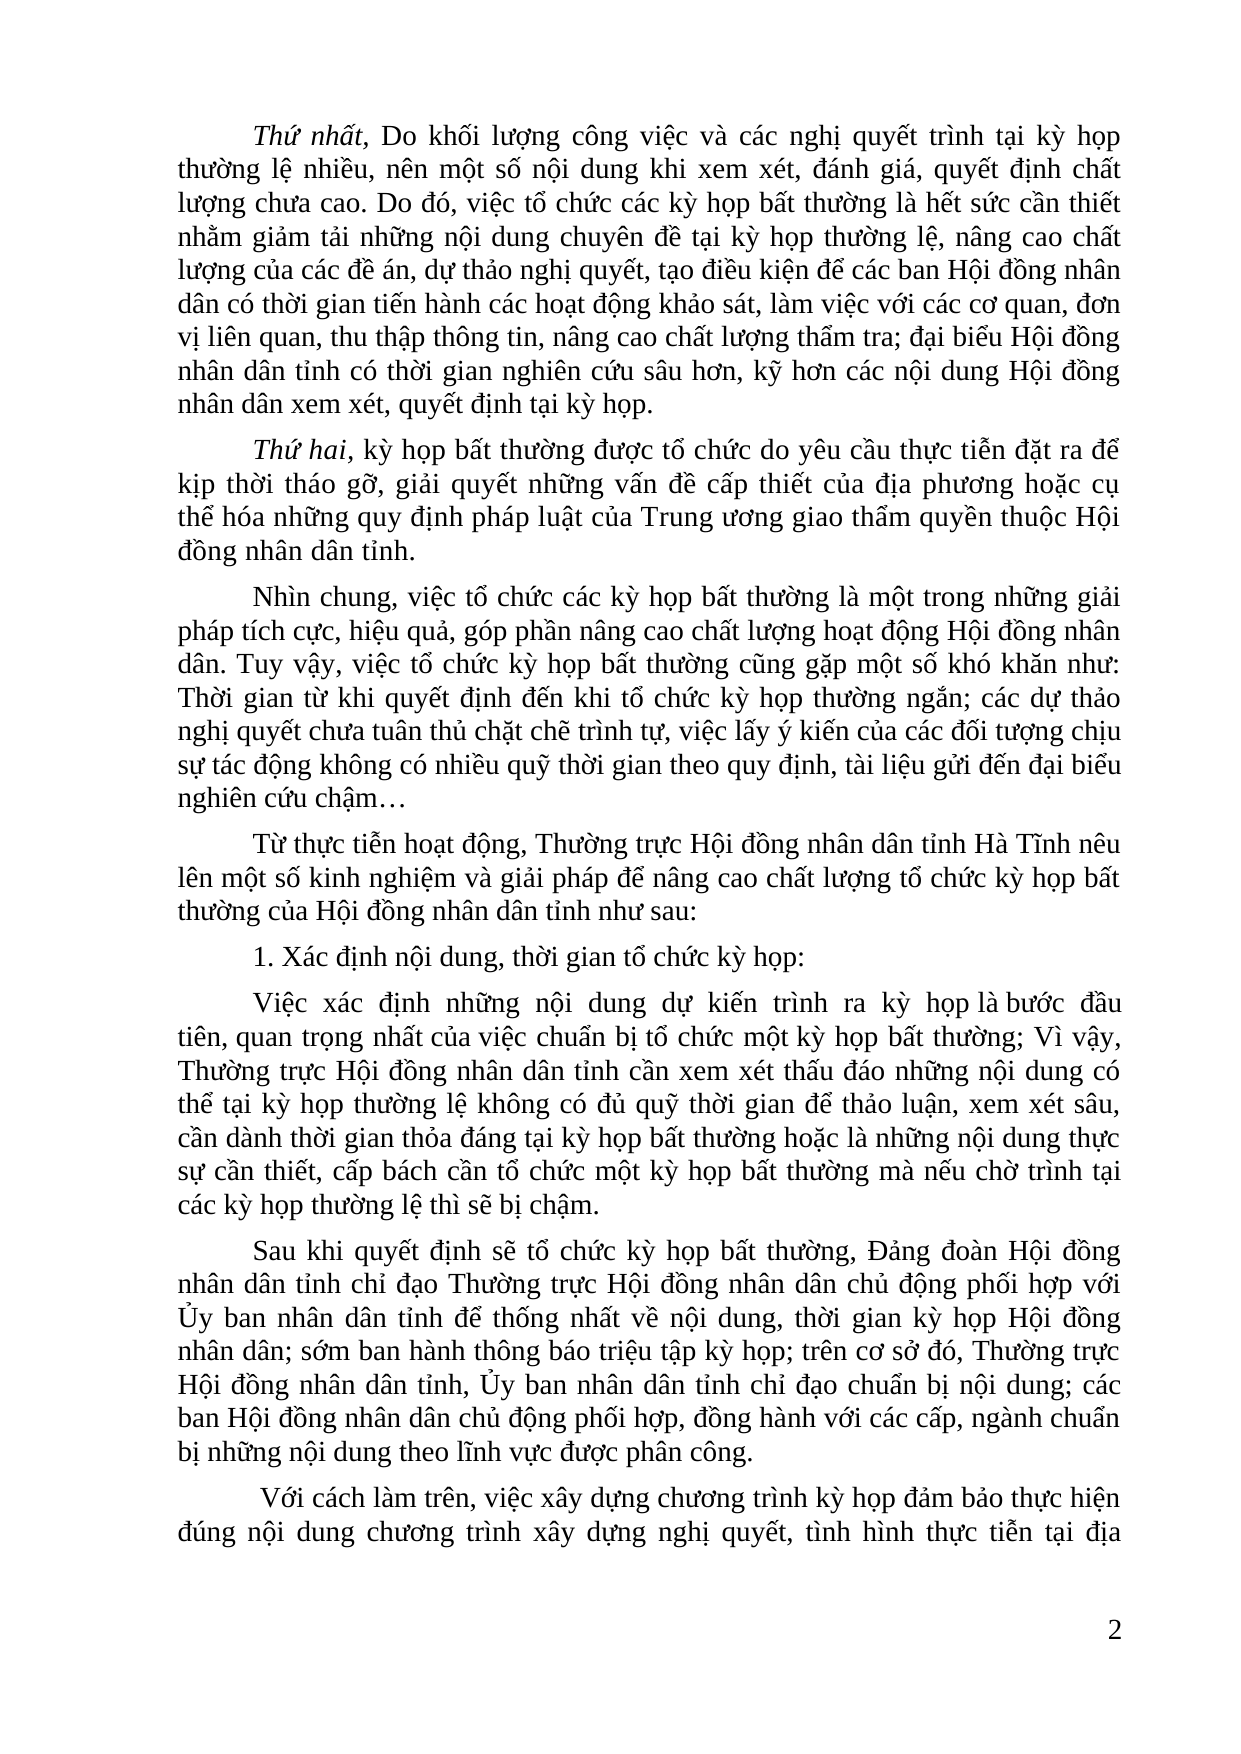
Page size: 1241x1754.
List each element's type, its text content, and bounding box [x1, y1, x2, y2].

text Thứ hai, kỳ họp bất thường được tổ chức do yêu cầu thực tiễn đặt ra để kịp thời tháo gỡ, giải quyết những vấn đề cấp thiết của địa phương hoặc cụ thể hóa những quy định pháp luật của Trung ương giao thẩm quyền thuộc Hội đồng nhân dân tỉnh. [177, 432, 1122, 567]
text Việc xác định những nội dung dự kiến trình ra kỳ họp là bước đầu tiên, quan trọng nhất của việc chuẩn bị tổ chức một kỳ họp bất thường; Vì vậy, Thường trực Hội đồng nhân dân tỉnh cần xem xét thấu đáo những nội dung có thể tại kỳ họp thường lệ không có đủ quỹ thời gian để thảo luận, xem xét sâu, cần dành thời gian thỏa đáng tại kỳ họp bất thường hoặc là những nội dung thực sự cần thiết, cấp bách cần tổ chức một kỳ họp bất thường mà nếu chờ trình tại các kỳ họp thường lệ thì sẽ bị chậm. [177, 986, 1122, 1220]
text Sau khi quyết định sẽ tổ chức kỳ họp bất thường, Đảng đoàn Hội đồng nhân dân tỉnh chỉ đạo Thường trực Hội đồng nhân dân chủ động phối hợp với Ủy ban nhân dân tỉnh để thống nhất về nội dung, thời gian kỳ họp Hội đồng nhân dân; sớm ban hành thông báo triệu tập kỳ họp; trên cơ sở đó, Thường trực Hội đồng nhân dân tỉnh, Ủy ban nhân dân tỉnh chỉ đạo chuẩn bị nội dung; các ban Hội đồng nhân dân chủ động phối hợp, đồng hành với các cấp, ngành chuẩn bị những nội dung theo lĩnh vực được phân công. [177, 1233, 1122, 1468]
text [177, 1480, 1122, 1547]
text Nhìn chung, việc tổ chức các kỳ họp bất thường là một trong những giải pháp tích cực, hiệu quả, góp phần nâng cao chất lượng hoạt động Hội đồng nhân dân. Tuy vậy, việc tổ chức kỳ họp bất thường cũng gặp một số khó khăn như: Thời gian từ khi quyết định đến khi tổ chức kỳ họp thường ngắn; các dự thảo nghị quyết chưa tuân thủ chặt chẽ trình tự, việc lấy ý kiến của các đối tượng chịu sự tác động không có nhiều quỹ thời gian theo quy định, tài liệu gửi đến đại biểu nghiên cứu chậm… [177, 579, 1122, 814]
text 1. Xác định nội dung, thời gian tổ chức kỳ họp: [177, 939, 1122, 973]
text Từ thực tiễn hoạt động, Thường trực Hội đồng nhân dân tỉnh Hà Tĩnh nêu lên một số kinh nghiệm và giải pháp để nâng cao chất lượng tổ chức kỳ họp bất thường của Hội đồng nhân dân tỉnh như sau: [177, 826, 1122, 927]
text Thứ nhất, Do khối lượng công việc và các nghị quyết trình tại kỳ họp thường lệ nhiều, nên một số nội dung khi xem xét, đánh giá, quyết định chất lượng chưa cao. Do đó, việc tổ chức các kỳ họp bất thường là hết sức cần thiết nhằm giảm tải những nội dung chuyên đề tại kỳ họp thường lệ, nâng cao chất lượng của các đề án, dự thảo nghị quyết, tạo điều kiện để các ban Hội đồng nhân dân có thời gian tiến hành các hoạt động khảo sát, làm việc với các cơ quan, đơn vị liên quan, thu thập thông tin, nâng cao chất lượng thẩm tra; đại biểu Hội đồng nhân dân tỉnh có thời gian nghiên cứu sâu hơn, kỹ hơn các nội dung Hội đồng nhân dân xem xét, quyết định tại kỳ họp. [177, 118, 1122, 420]
